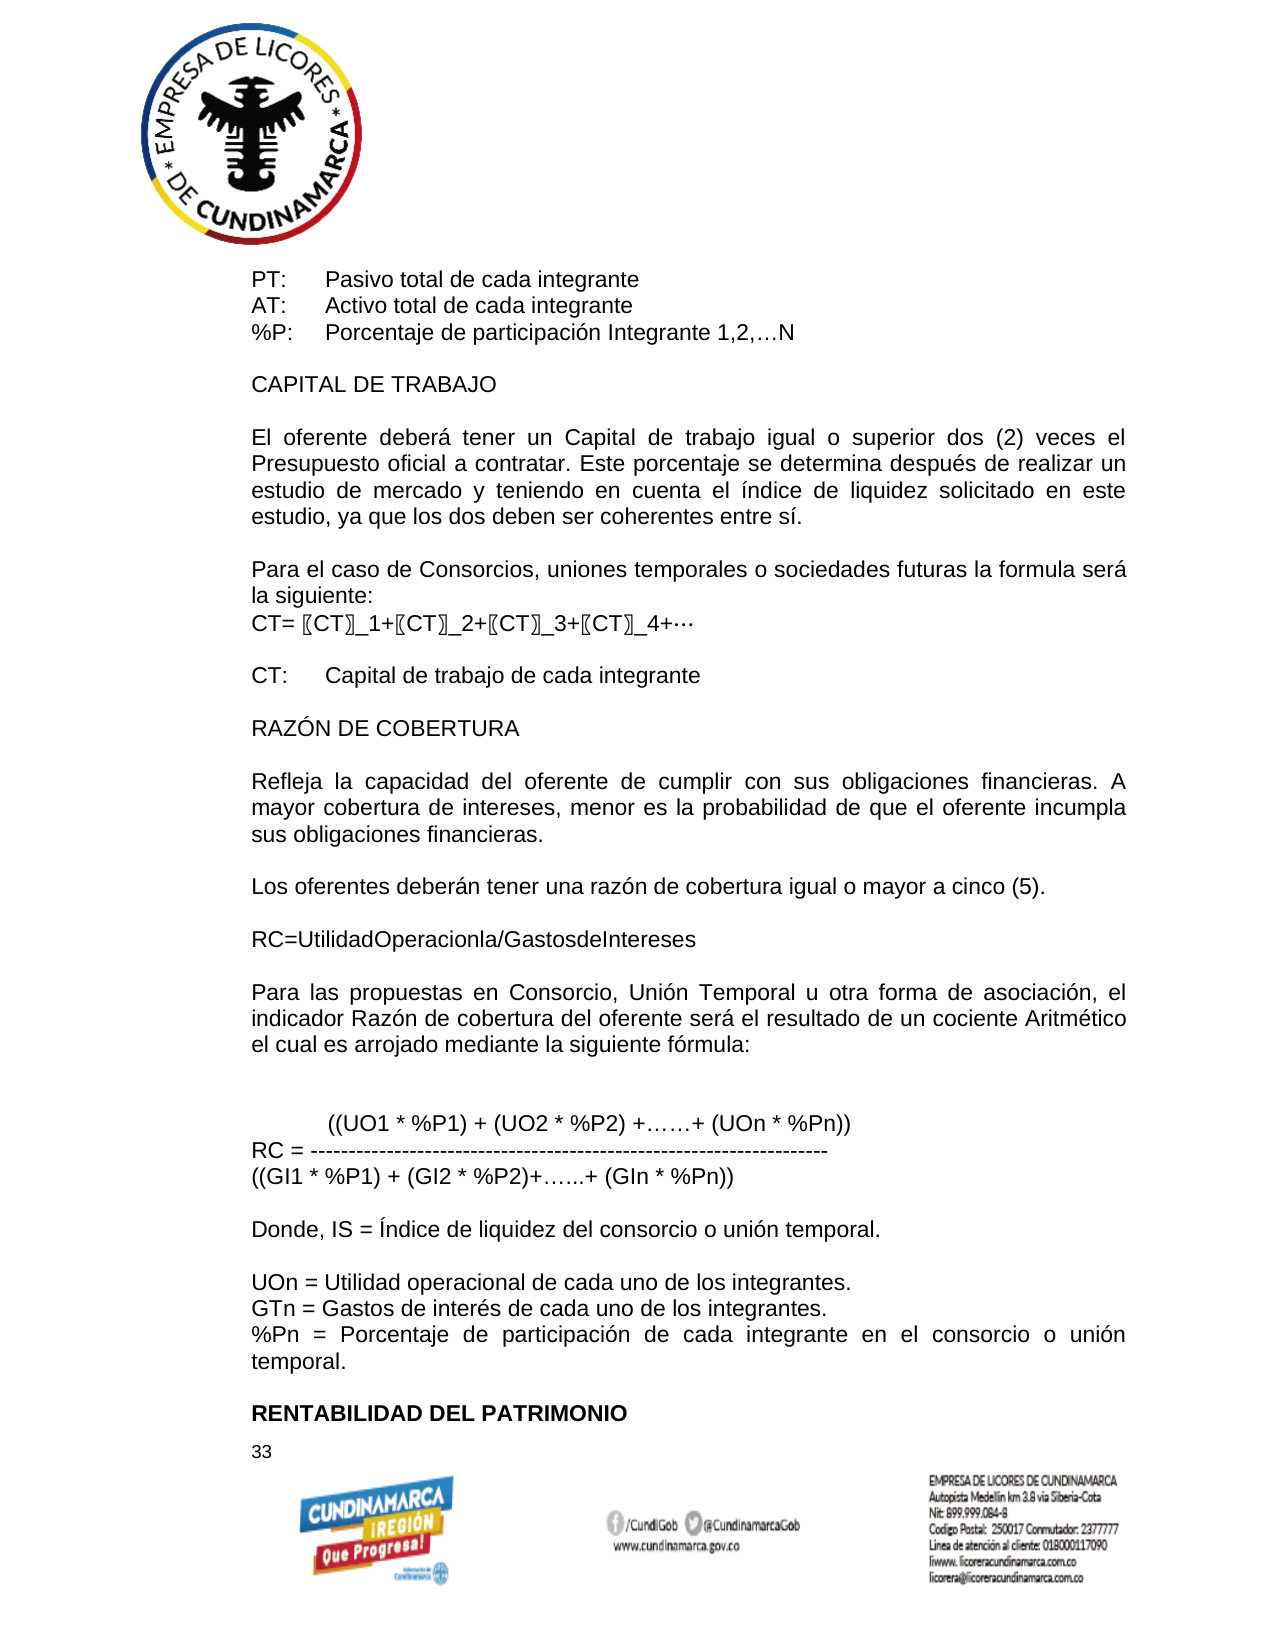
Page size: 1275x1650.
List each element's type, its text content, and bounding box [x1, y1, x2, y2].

picture [92, 11, 412, 257]
text Donde, IS = Índice de liquidez del consorcio o unión temporal. [251, 1216, 1127, 1242]
text ((GI1 * %P1) + (GI2 * %P2)+…...+ (GIn * %Pn)) [251, 1163, 1127, 1189]
text AT: Activo total de cada integrante [251, 292, 1127, 318]
text Para las propuestas en Consorcio, Unión Temporal u otra forma de asociación, el indicador Razón de cobertura del oferente será el resultado de un cociente Aritmético el cual es arrojado mediante la siguiente fórmula: [251, 979, 1127, 1058]
text RC=UtilidadOperacionla/GastosdeIntereses [251, 926, 1127, 952]
text UOn = Utilidad operacional de cada uno de los integrantes. [251, 1268, 1127, 1295]
text GTn = Gastos de interés de cada uno de los integrantes. [251, 1295, 1127, 1321]
text RENTABILIDAD DEL PATRIMONIO [251, 1400, 1127, 1427]
text CT= 〖CT〗_1+〖CT〗_2+〖CT〗_3+〖CT〗_4+⋯ [251, 608, 1127, 636]
text RAZÓN DE COBERTURA [251, 715, 1127, 741]
text %Pn = Porcentaje de participación de cada integrante en el consorcio o unión temporal. [251, 1321, 1127, 1374]
picture [233, 1463, 1127, 1597]
text ((UO1 * %P1) + (UO2 * %P2) +……+ (UOn * %Pn)) [251, 1110, 1127, 1137]
text CT: Capital de trabajo de cada integrante [251, 662, 1127, 689]
text El oferente deberá tener un Capital de trabajo igual o superior dos (2) veces el Presupuesto oficial a contratar. Este porcentaje se determina después de realizar un estudio de mercado y teniendo en cuenta el índice de liquidez solicitado en este estudio, ya que los dos deben ser coherentes entre sí. [251, 424, 1127, 529]
text Para el caso de Consorcios, uniones temporales o sociedades futuras la formula será la siguiente: [251, 556, 1127, 608]
text PT: Pasivo total de cada integrante [251, 266, 1127, 292]
text %P: Porcentaje de participación Integrante 1,2,…N [251, 318, 1127, 345]
text Los oferentes deberán tener una razón de cobertura igual o mayor a cinco (5). [251, 873, 1127, 899]
text Refleja la capacidad del oferente de cumplir con sus obligaciones financieras. A mayor cobertura de intereses, menor es la probabilidad de que el oferente incumpla sus obligaciones financieras. [251, 768, 1127, 847]
text RC = -------------------------------------------------------------------- [251, 1137, 1127, 1163]
text CAPITAL DE TRABAJO [251, 371, 1127, 398]
